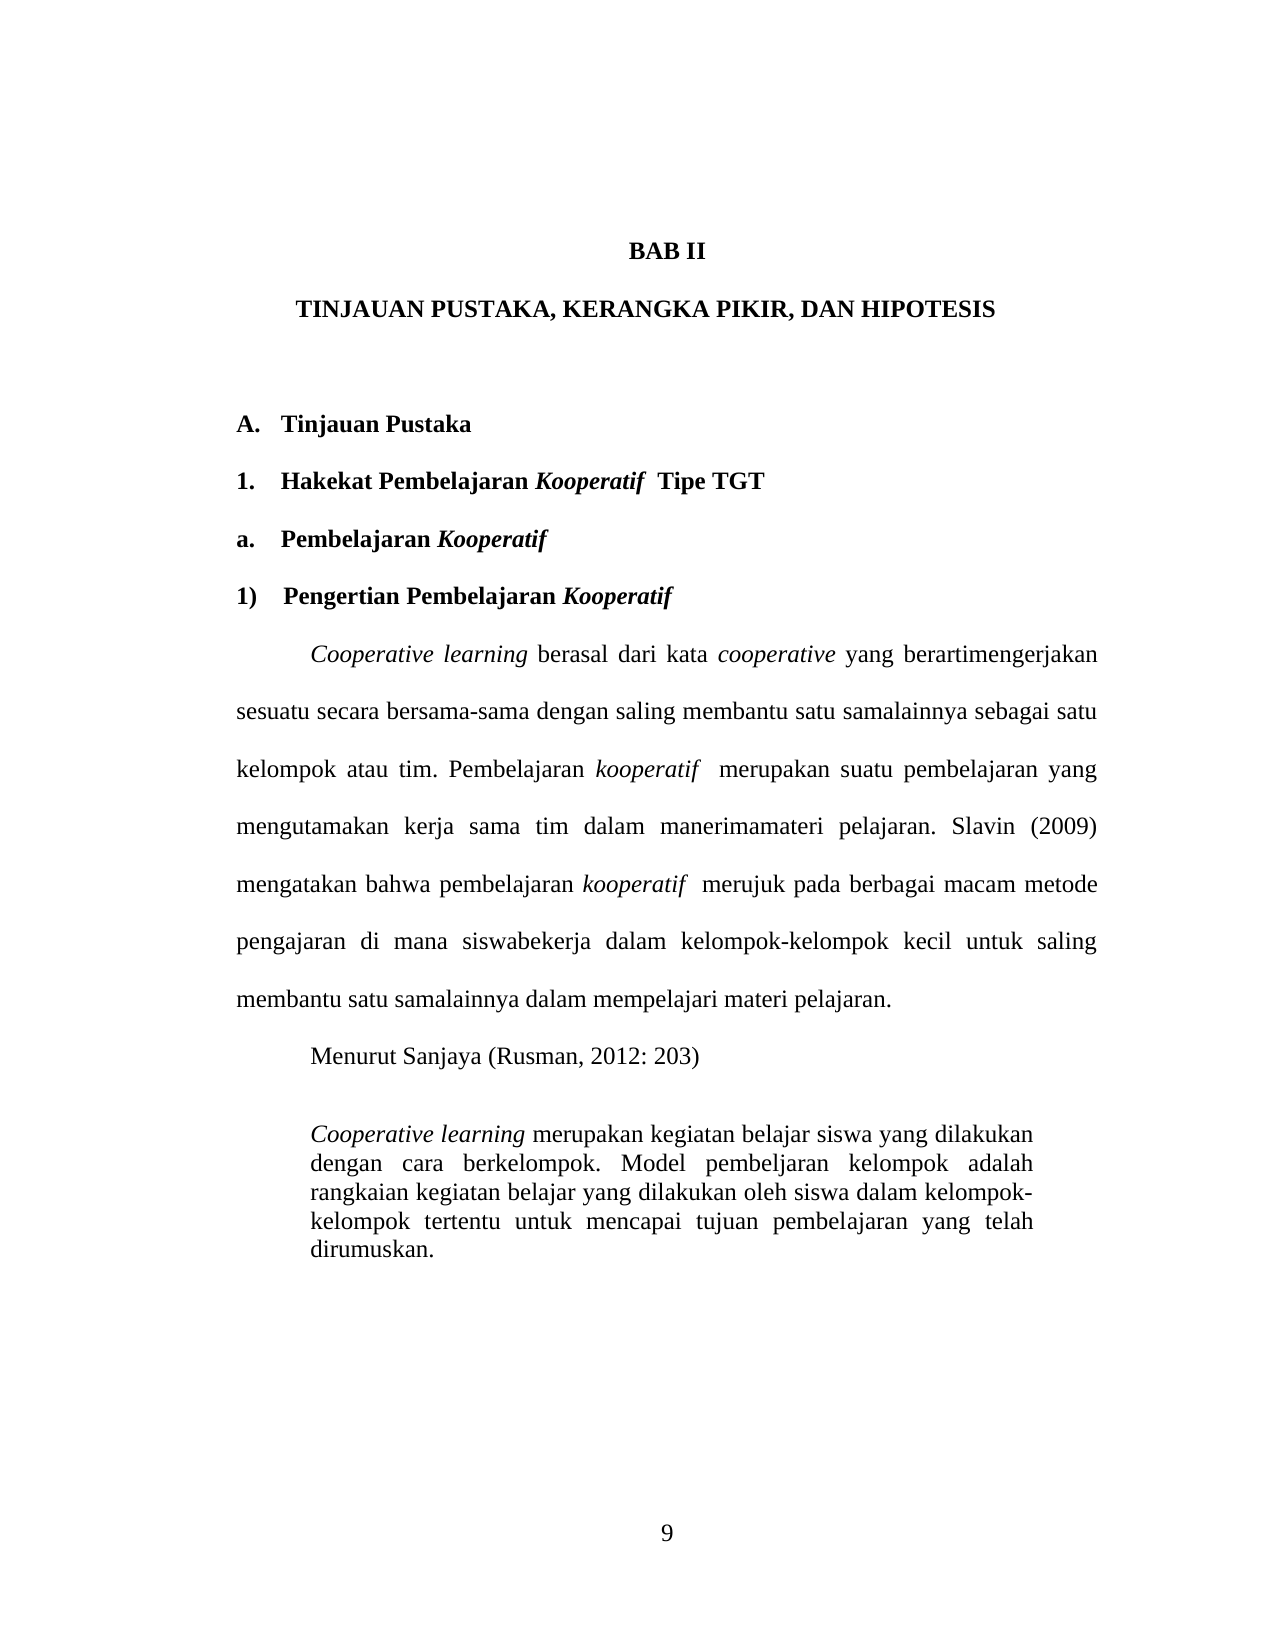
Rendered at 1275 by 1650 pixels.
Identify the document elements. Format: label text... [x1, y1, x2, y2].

list Pembelajaran Kooperatif [236, 524, 1098, 552]
list Tinjauan Pustaka [236, 409, 1098, 437]
text Cooperative learning berasal dari kata cooperative yang berartimengerjakan sesuatu secara bersama-sama dengan saling membantu satu samalainnya sebagai satu kelompok atau tim. Pembelajaran kooperatif merupakan suatu pembelajaran yang mengutamakan kerja sama tim dalam manerimamateri pelajaran. Slavin (2009) mengatakan bahwa pembelajaran kooperatif merujuk pada berbagai macam metode pengajaran di mana siswabekerja dalam kelompok-kelompok kecil untuk saling membantu satu samalainnya dalam mempelajari materi pelajaran. [236, 639, 1098, 1012]
list Hakekat Pembelajaran Kooperatif Tipe TGT [236, 466, 1098, 495]
text Menurut Sanjaya (Rusman, 2012: 203) [236, 1041, 1098, 1070]
list TINJAUAN PUSTAKA, KERANGKA PIKIR, DAN HIPOTESIS [295, 294, 1098, 322]
text Cooperative learning merupakan kegiatan belajar siswa yang dilakukan dengan cara berkelompok. Model pembeljaran kelompok adalah rangkaian kegiatan belajar yang dilakukan oleh siswa dalam kelompok-kelompok tertentu untuk mencapai tujuan pembelajaran yang telah dirumuskan. [310, 1119, 1034, 1263]
list Pengertian Pembelajaran Kooperatif [236, 581, 1098, 610]
text BAB II [236, 236, 1098, 265]
